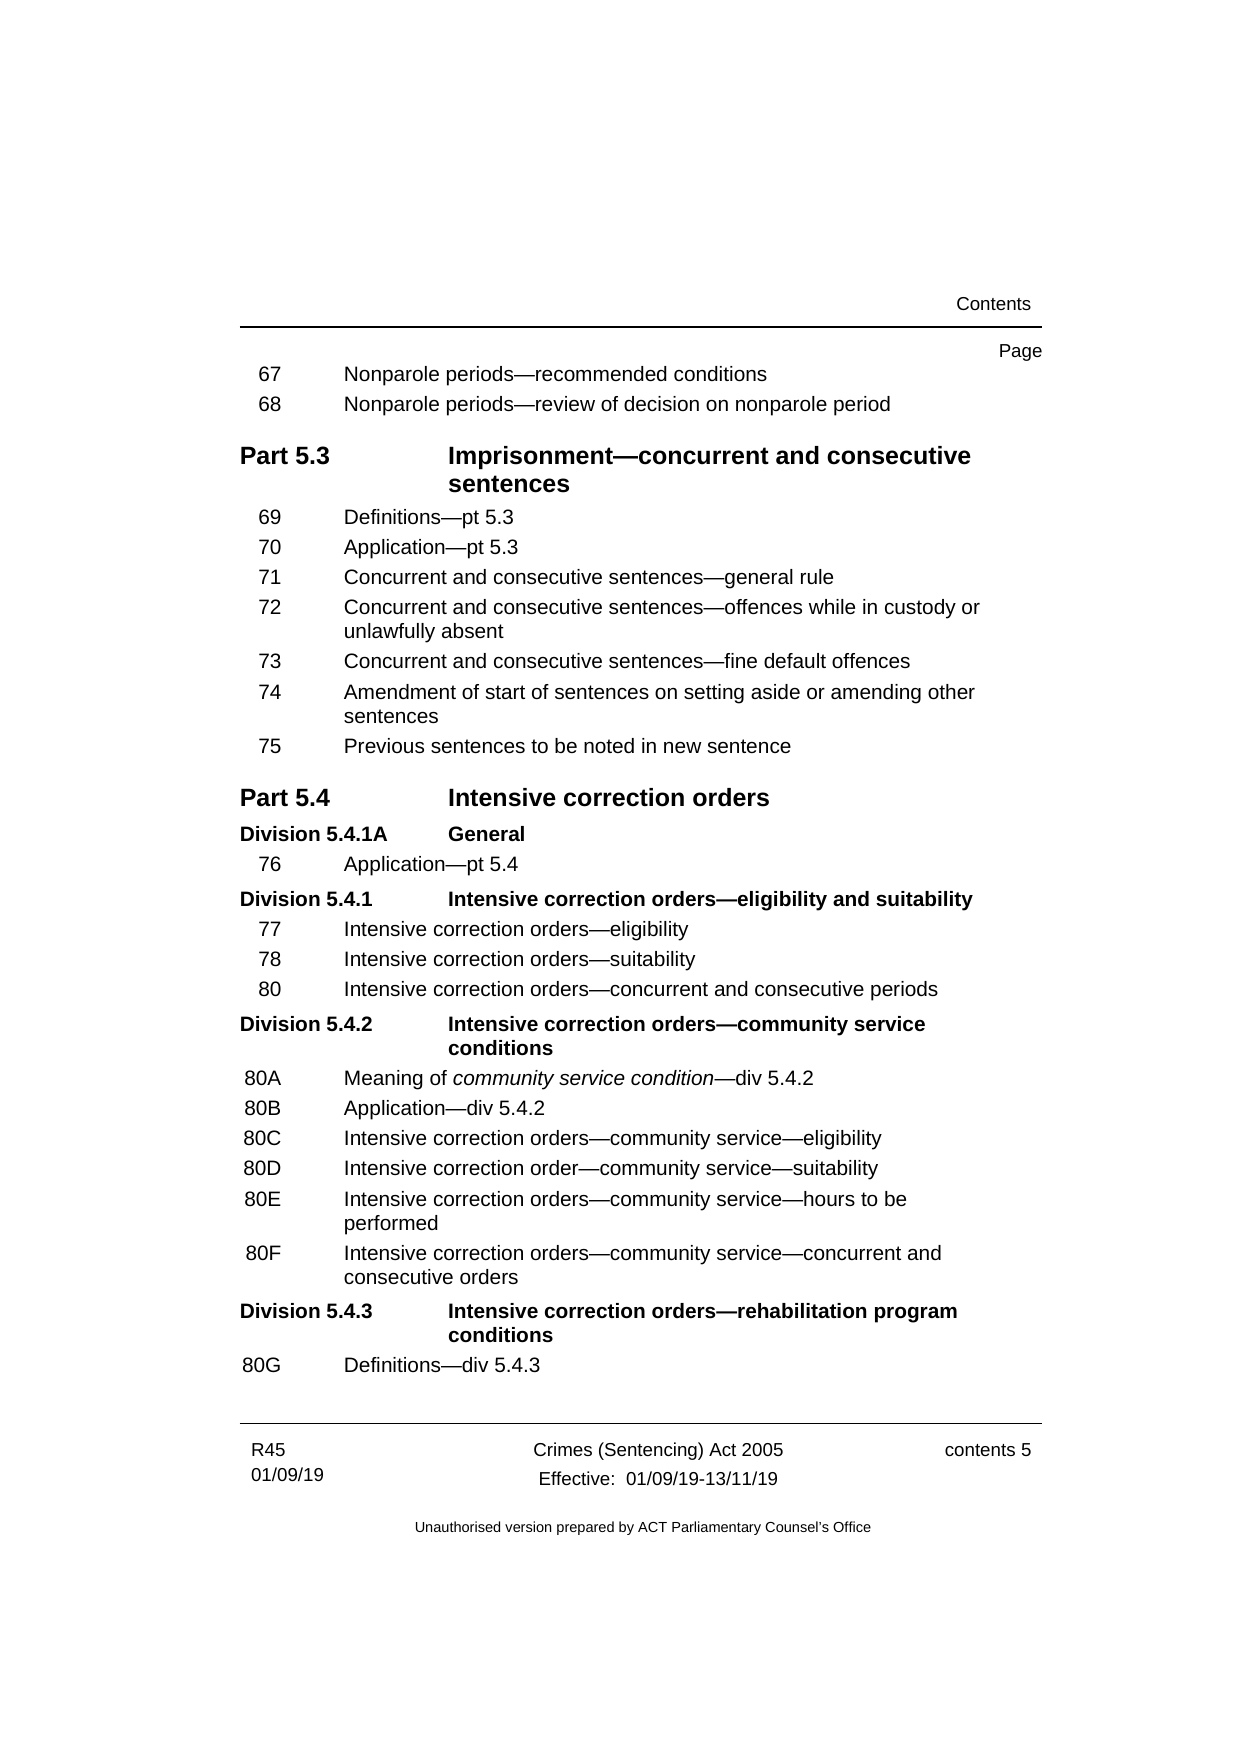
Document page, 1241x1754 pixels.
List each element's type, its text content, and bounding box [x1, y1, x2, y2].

text 80F Intensive correction orders—community service—concurrent and consecutive orders 87 [239, 1241, 996, 1288]
text Division 5.4.1A General 81 [239, 822, 996, 846]
text 80 Intensive correction orders—concurrent and consecutive periods 83 [239, 977, 996, 1001]
text 80G Definitions—div 5.4.3 87 [239, 1353, 996, 1377]
text 67 Nonparole periods—recommended conditions 75 [239, 362, 996, 386]
text 77 Intensive correction orders—eligibility 81 [239, 917, 996, 941]
text 76 Application—pt 5.4 81 [239, 852, 996, 876]
text 78 Intensive correction orders—suitability 82 [239, 947, 996, 971]
text 68 Nonparole periods—review of decision on nonparole period 76 [239, 392, 996, 416]
text 70 Application—pt 5.3 77 [239, 535, 996, 559]
text 72 Concurrent and consecutive sentences—offences while in custody or unlawfully absent 78 [239, 595, 996, 643]
text Part 5.3 Imprisonment—concurrent and consecutive sentences 77 [239, 441, 996, 498]
text 80D Intensive correction order—community service—suitability 85 [239, 1156, 996, 1180]
text 75 Previous sentences to be noted in new sentence 80 [239, 734, 996, 758]
text Division 5.4.2 Intensive correction orders—community service conditions 84 [239, 1011, 996, 1059]
text 73 Concurrent and consecutive sentences—fine default offences 79 [239, 649, 996, 673]
text Division 5.4.3 Intensive correction orders—rehabilitation program conditions 87 [239, 1299, 996, 1347]
text 80E Intensive correction orders—community service—hours to be performed 86 [239, 1186, 996, 1234]
text 69 Definitions—pt 5.3 77 [239, 504, 996, 528]
text 71 Concurrent and consecutive sentences—general rule 78 [239, 565, 996, 589]
text 80C Intensive correction orders—community service—eligibility 84 [239, 1126, 996, 1150]
text 80A Meaning of community service condition—div 5.4.2 84 [239, 1066, 996, 1089]
text 74 Amendment of start of sentences on setting aside or amending other sentences 80 [239, 679, 996, 727]
text Part 5.4 Intensive correction orders 81 [239, 783, 996, 811]
text Division 5.4.1 Intensive correction orders—eligibility and suitability 81 [239, 886, 996, 910]
text 80B Application—div 5.4.2 84 [239, 1096, 996, 1120]
